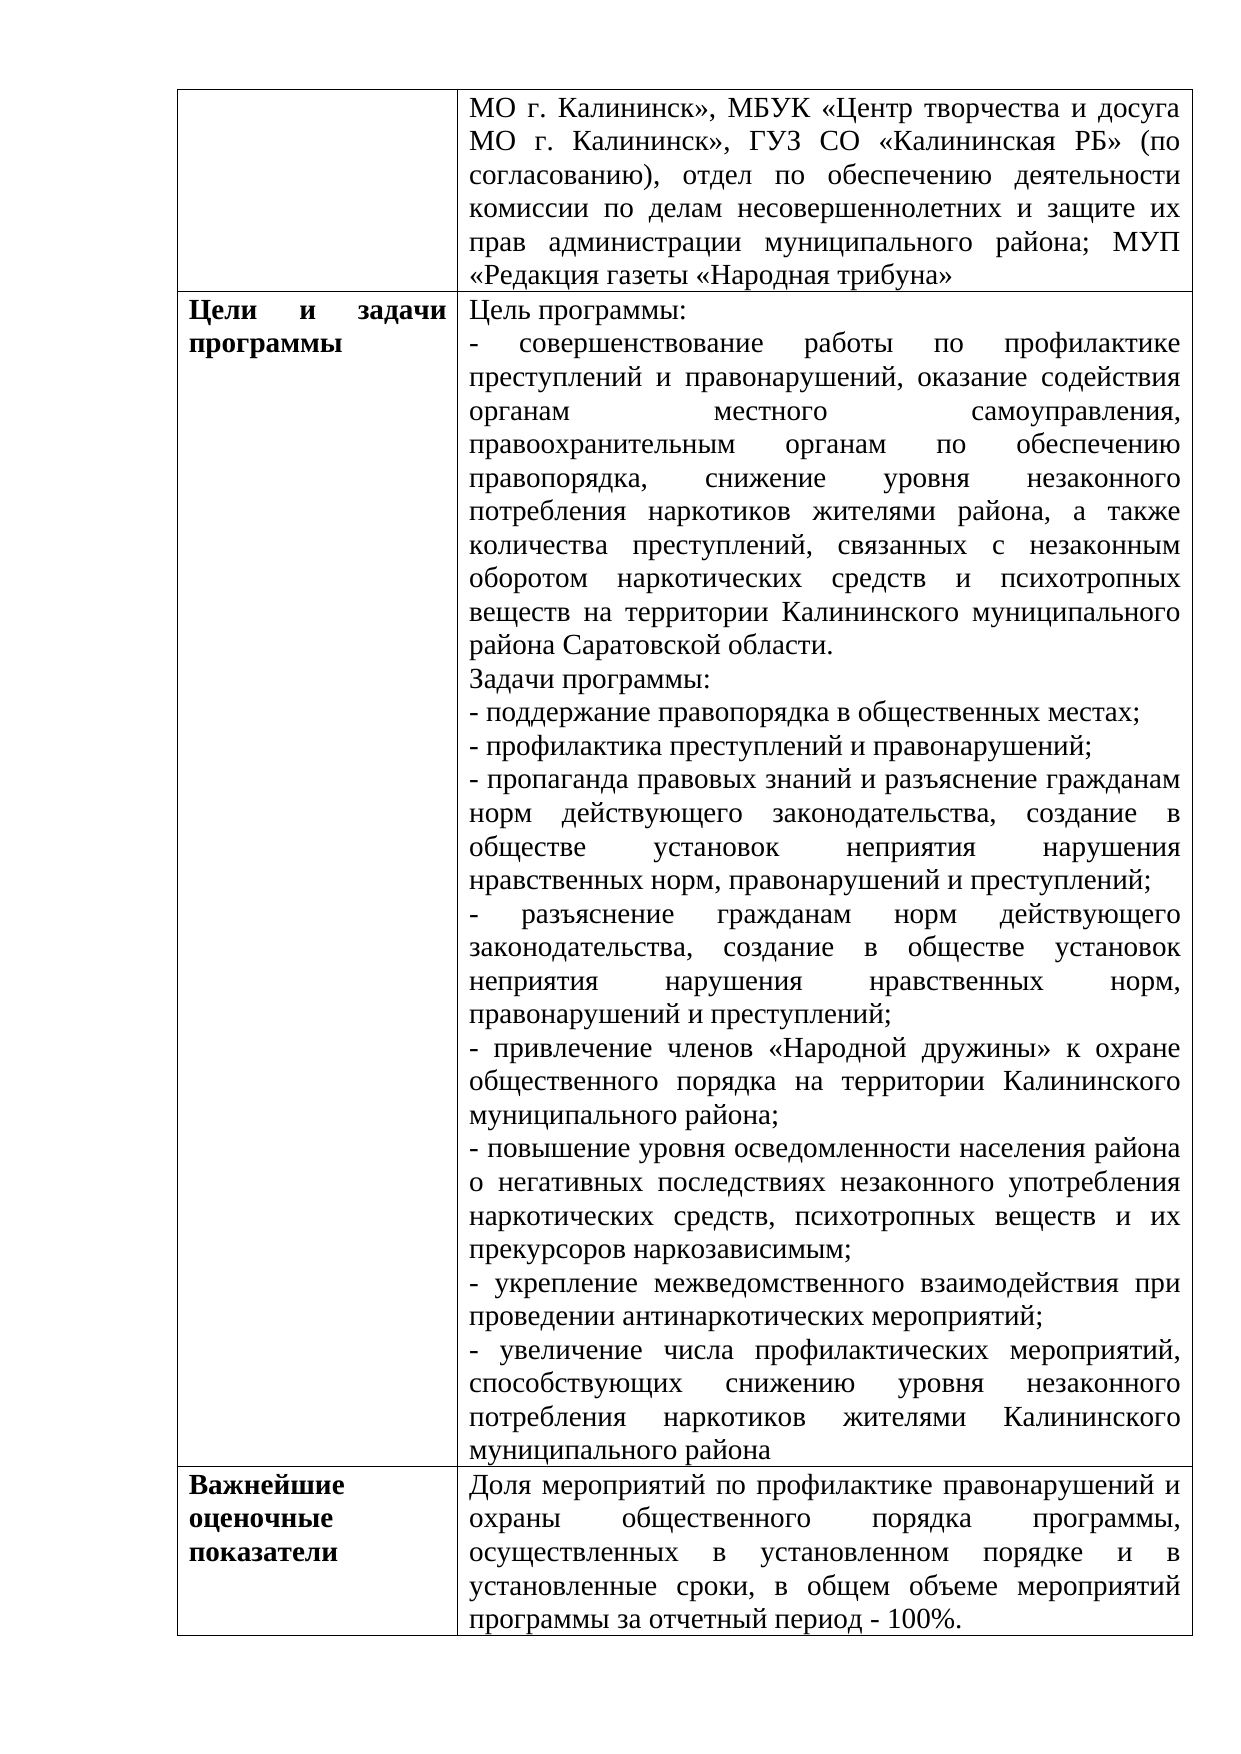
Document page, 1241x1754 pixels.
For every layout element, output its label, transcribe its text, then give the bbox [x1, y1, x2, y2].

table_cell Цель программы: - совершенствование работы по профилактике преступлений и правонарушений, оказание содействия органам местного самоуправления, правоохранительным органам по обеспечению правопорядка, снижение уровня незаконного потребления наркотиков жителями района, а также количества преступлений, связанных с незаконным оборотом наркотических средств и психотропных веществ на территории Калининского муниципального района Саратовской области. Задачи программы: - поддержание правопорядка в общественных местах; - профилактика преступлений и правонарушений; - пропаганда правовых знаний и разъяснение гражданам норм действующего законодательства, создание в обществе установок неприятия нарушения нравственных норм, правонарушений и преступлений; - разъяснение гражданам норм действующего законодательства, создание в обществе установок неприятия нарушения нравственных норм, правонарушений и преступлений; - привлечение членов «Народной дружины» к охране общественного порядка на территории Калининского муниципального района; - повышение уровня осведомленности населения района о негативных последствиях незаконного употребления наркотических средств, психотропных веществ и их прекурсоров наркозависимым; - укрепление межведомственного взаимодействия при проведении антинаркотических мероприятий; - увеличение числа профилактических мероприятий, способствующих снижению уровня незаконного потребления наркотиков жителями Калининского муниципального района [458, 292, 1192, 1466]
table_cell Цели и задачи программы [178, 292, 457, 1466]
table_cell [458, 90, 1192, 291]
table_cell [458, 1467, 1192, 1635]
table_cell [178, 1467, 457, 1635]
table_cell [178, 90, 457, 291]
